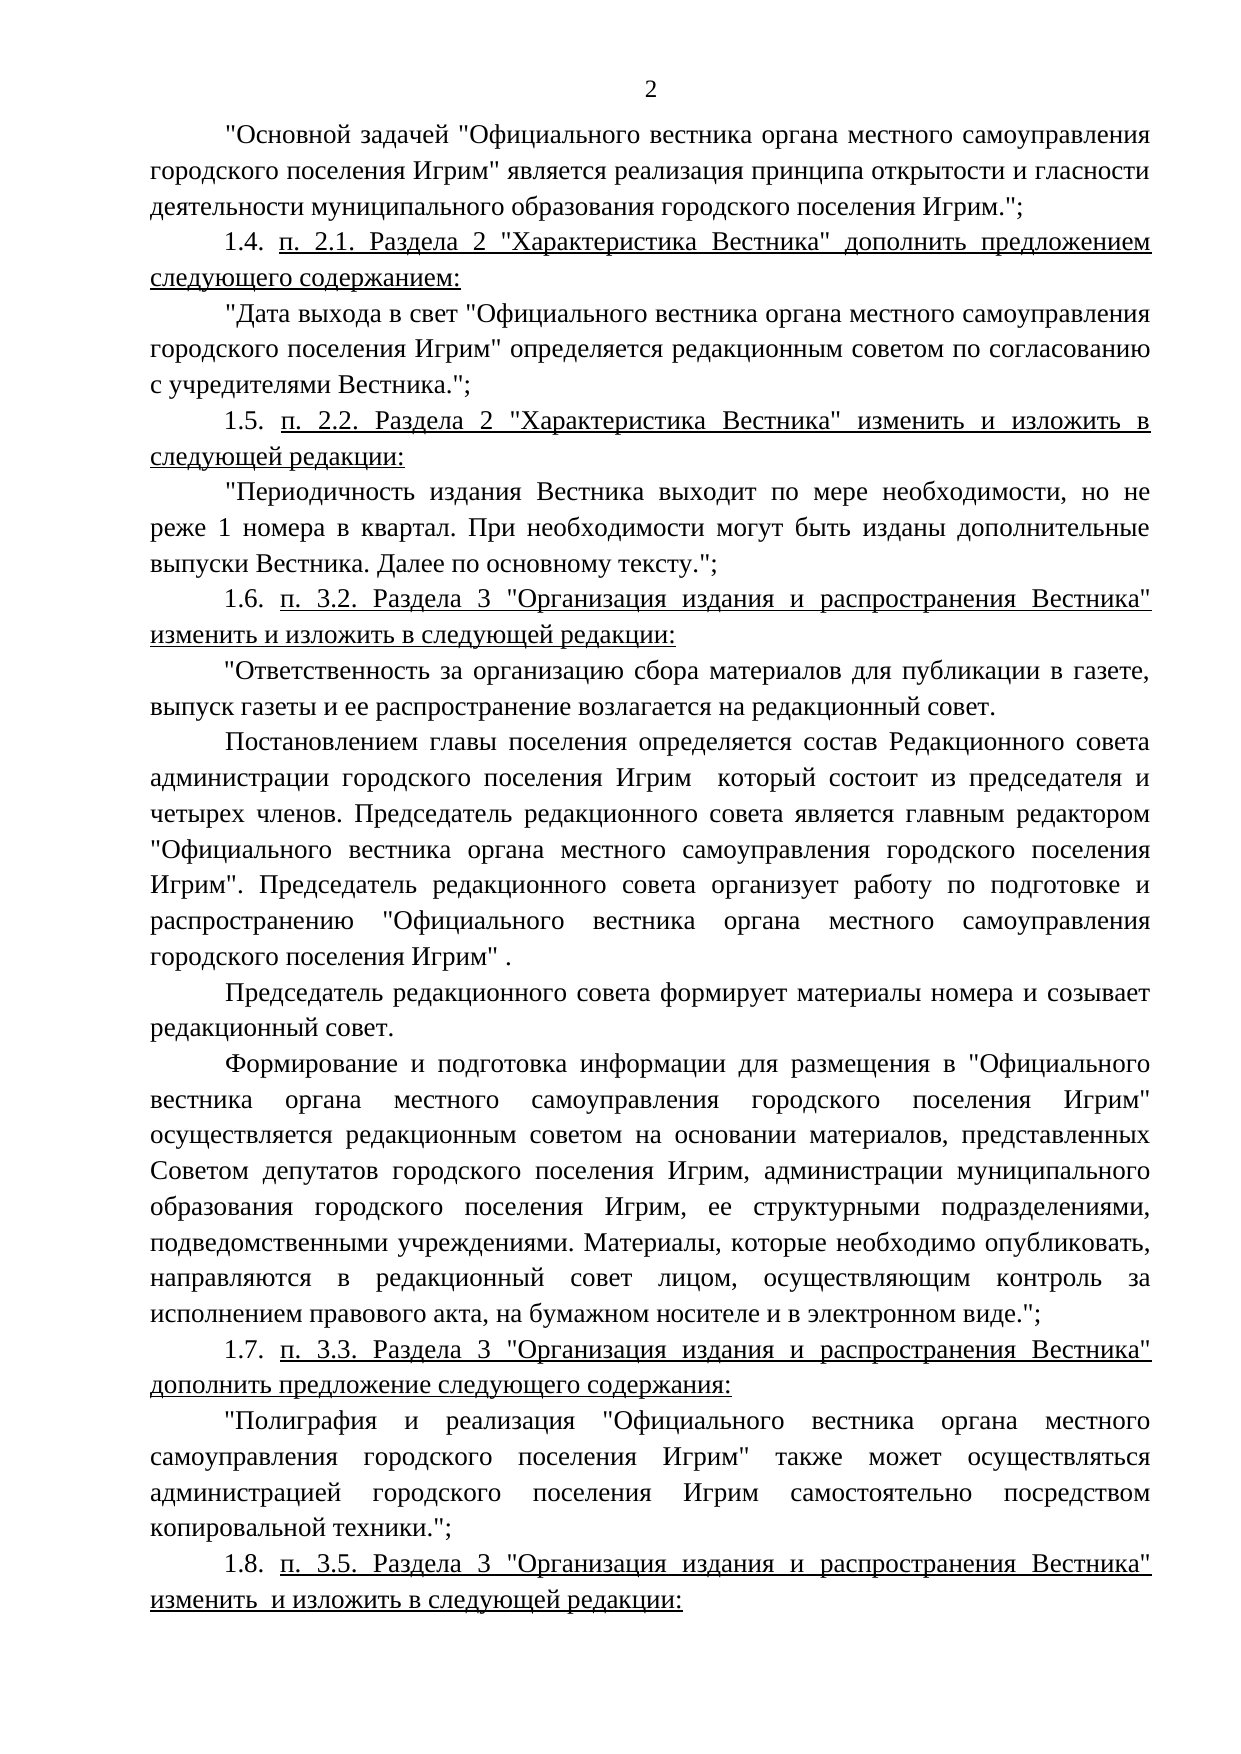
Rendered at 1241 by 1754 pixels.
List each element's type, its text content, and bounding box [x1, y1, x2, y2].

text 1.6. п. 3.2. Раздела 3 "Организация издания и распространения Вестника" изменить и изложить в следующей редакции: [150, 583, 1152, 649]
text "Периодичность издания Вестника выходит по мере необходимости, но не реже 1 номера в квартал. При необходимости могут быть изданы дополнительные выпуски Вестника. Далее по основному тексту."; [150, 475, 1152, 578]
text Председатель редакционного совета формирует материалы номера и созывает редакционный совет. [150, 976, 1152, 1042]
text "Ответственность за организацию сбора материалов для публикации в газете, выпуск газеты и ее распространение возлагается на редакционный совет. [150, 654, 1152, 721]
text Постановлением главы поселения определяется состав Редакционного совета администрации городского поселения Игрим который состоит из председателя и четырех членов. Председатель редакционного совета является главным редактором "Официального вестника органа местного самоуправления городского поселения Игрим". Председатель редакционного совета организует работу по подготовке и распространению "Официального вестника органа местного самоуправления городского поселения Игрим" . [150, 726, 1152, 971]
text "Полиграфия и реализация "Официального вестника органа местного самоуправления городского поселения Игрим" также может осуществляться администрацией городского поселения Игрим самостоятельно посредством копировальной техники."; [150, 1404, 1152, 1543]
text 1.7. п. 3.3. Раздела 3 "Организация издания и распространения Вестника" дополнить предложение следующего содержания: [150, 1333, 1152, 1400]
text 1.8. п. 3.5. Раздела 3 "Организация издания и распространения Вестника" изменить и изложить в следующей редакции: [150, 1547, 1152, 1614]
text "Дата выхода в свет "Официального вестника органа местного самоуправления городского поселения Игрим" определяется редакционным советом по согласованию с учредителями Вестника."; [150, 297, 1152, 399]
text "Основной задачей "Официального вестника органа местного самоуправления городского поселения Игрим" является реализация принципа открытости и гласности деятельности муниципального образования городского поселения Игрим."; [150, 118, 1152, 221]
text 1.5. п. 2.2. Раздела 2 "Характеристика Вестника" изменить и изложить в следующей редакции: [150, 404, 1152, 471]
text 1.4. п. 2.1. Раздела 2 "Характеристика Вестника" дополнить предложением следующего содержанием: [150, 225, 1152, 292]
text Формирование и подготовка информации для размещения в "Официального вестника органа местного самоуправления городского поселения Игрим" осуществляется редакционным советом на основании материалов, представленных Советом депутатов городского поселения Игрим, администрации муниципального образования городского поселения Игрим, ее структурными подразделениями, подведомственными учреждениями. Материалы, которые необходимо опубликовать, направляются в редакционный совет лицом, осуществляющим контроль за исполнением правового акта, на бумажном носителе и в электронном виде."; [150, 1047, 1152, 1328]
